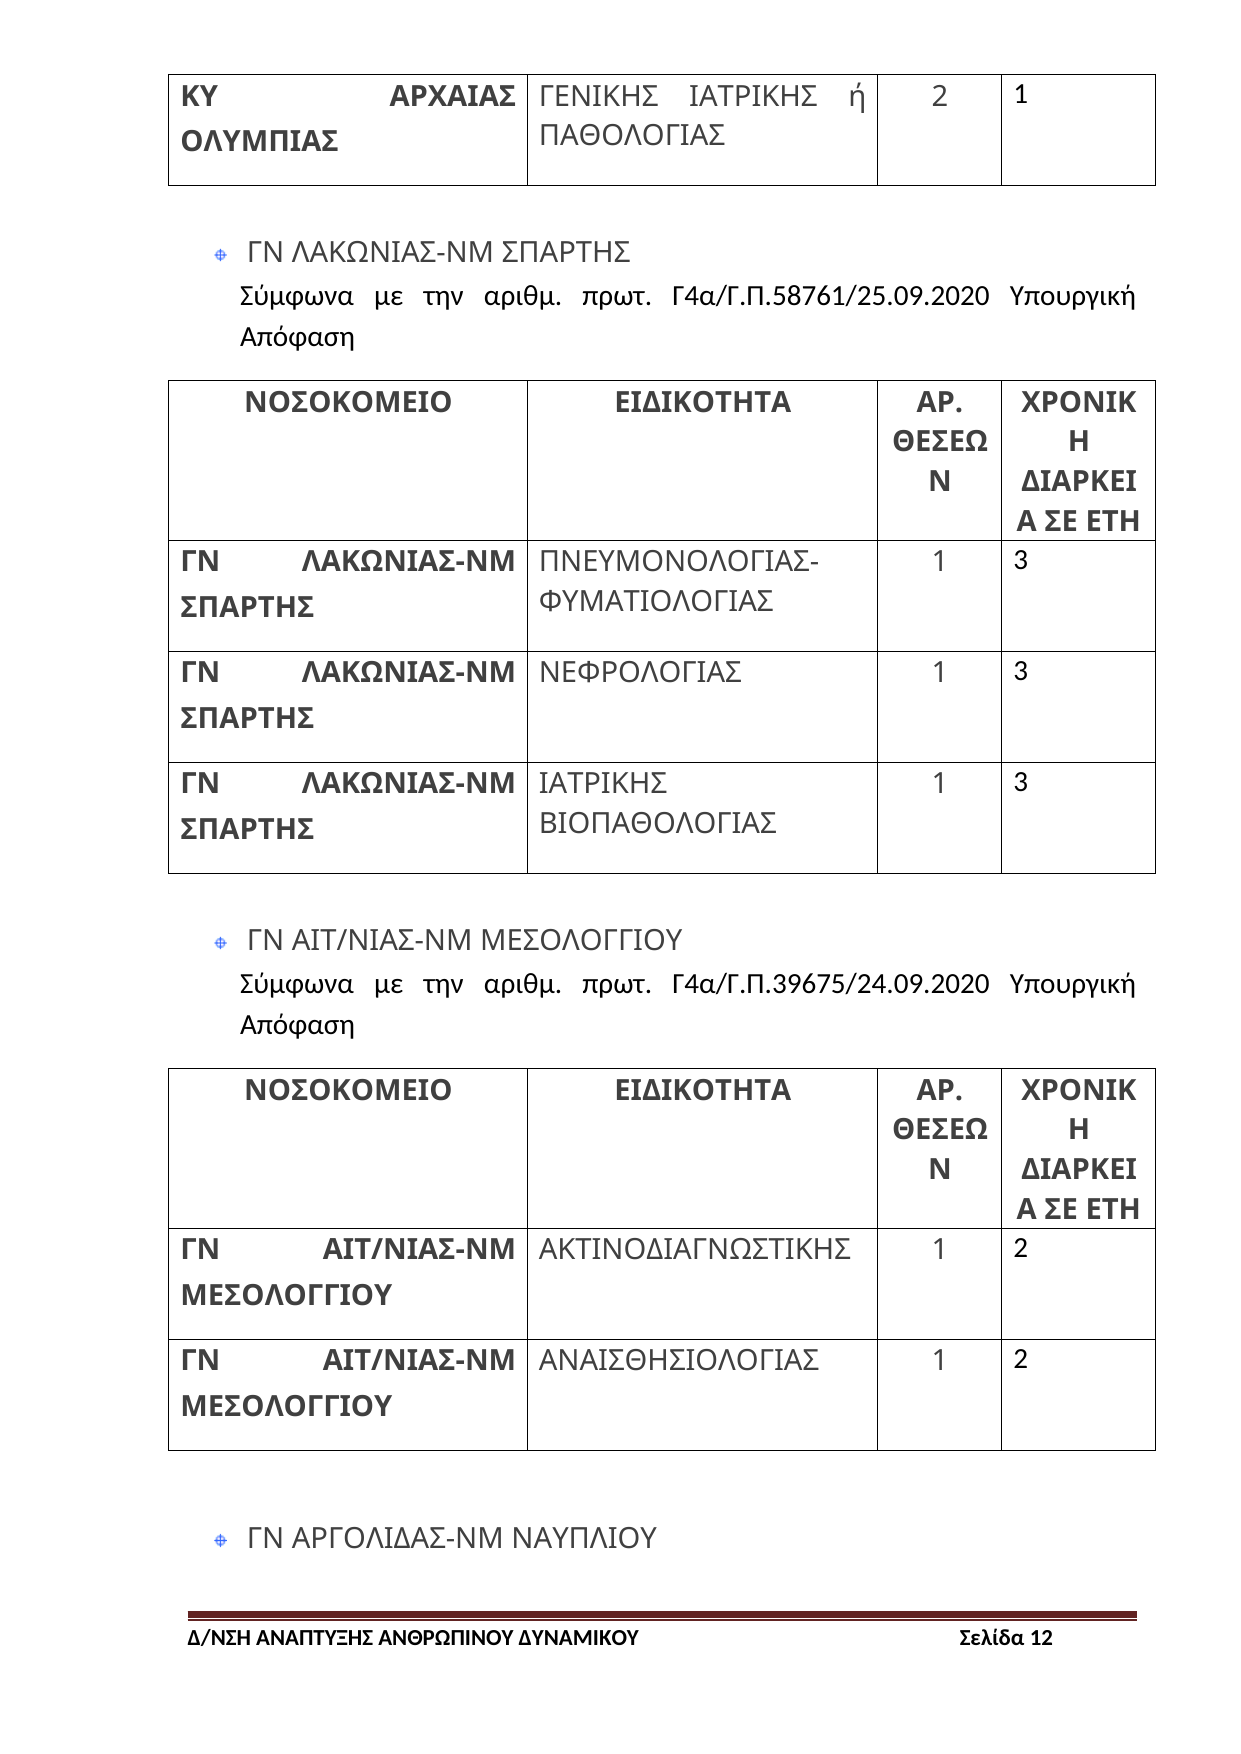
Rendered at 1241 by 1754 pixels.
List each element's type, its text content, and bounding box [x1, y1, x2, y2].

picture [210, 246, 227, 263]
list ΓΝ ΑΡΓΟΛΙΔΑΣ-ΝΜ ΝΑΥΠΛΙΟΥ [209, 1517, 1137, 1557]
table_cell ΓΝ ΑΙΤ/ΝΙΑΣ-ΝΜ ΜΕΣΟΛΟΓΓΙΟΥ [169, 1229, 527, 1339]
list Σύμφωνα με την αριθμ. πρωτ. Γ4α/Γ.Π.39675/24.09.2020 Υπουργική Απόφαση [240, 965, 1137, 1042]
table_cell 2 [1002, 1340, 1155, 1450]
table_cell ΓΝ ΛΑΚΩΝΙΑΣ-ΝΜ ΣΠΑΡΤΗΣ [169, 541, 527, 651]
table_cell 1 [878, 652, 1001, 762]
table_header ΝΟΣΟΚΟΜΕΙΟ [169, 1069, 527, 1228]
table_cell ΑΚΤΙΝΟΔΙΑΓΝΩΣΤΙΚΗΣ [528, 1229, 877, 1339]
table_cell 1 [1002, 75, 1155, 185]
list Σύμφωνα με την αριθμ. πρωτ. Γ4α/Γ.Π.58761/25.09.2020 Υπουργική Απόφαση [240, 277, 1137, 354]
table_cell 3 [1002, 541, 1155, 651]
table_cell ΓΝ ΛΑΚΩΝΙΑΣ-ΝΜ ΣΠΑΡΤΗΣ [169, 652, 527, 762]
table_header ΝΟΣΟΚΟΜΕΙΟ [169, 381, 527, 540]
table_cell 1 [878, 541, 1001, 651]
table_cell 3 [1002, 763, 1155, 873]
table_header ΕΙΔΙΚΟΤΗΤΑ [528, 381, 877, 540]
list ΓΝ ΛΑΚΩΝΙΑΣ-ΝΜ ΣΠΑΡΤΗΣ [209, 232, 1137, 271]
table_cell ΓΝ ΛΑΚΩΝΙΑΣ-ΝΜ ΣΠΑΡΤΗΣ [169, 763, 527, 873]
picture [210, 934, 227, 951]
table_header ΑΡ. ΘΕΣΕΩΝ [878, 381, 1001, 540]
table_cell 2 [1002, 1229, 1155, 1339]
picture [210, 1531, 227, 1549]
table_header ΧΡΟΝΙΚΗ ΔΙΑΡΚΕΙΑ ΣΕ ΕΤΗ [1002, 381, 1155, 540]
table_cell ΝΕΦΡΟΛΟΓΙΑΣ [528, 652, 877, 762]
table_cell ΓΕΝΙΚΗΣ ΙΑΤΡΙΚΗΣ ή ΠΑΘΟΛΟΓΙΑΣ [528, 75, 877, 185]
table_cell ΙΑΤΡΙΚΗΣ ΒΙΟΠΑΘΟΛΟΓΙΑΣ [528, 763, 877, 873]
table_cell 3 [1002, 652, 1155, 762]
table_cell 1 [878, 1229, 1001, 1339]
table_cell ΑΝΑΙΣΘΗΣΙΟΛΟΓΙΑΣ [528, 1340, 877, 1450]
table_cell ΠΝΕΥΜΟΝΟΛΟΓΙΑΣ-ΦΥΜΑΤΙΟΛΟΓΙΑΣ [528, 541, 877, 651]
table_header ΕΙΔΙΚΟΤΗΤΑ [528, 1069, 877, 1228]
table_cell ΚΥ ΑΡΧΑΙΑΣ ΟΛΥΜΠΙΑΣ [169, 75, 527, 185]
table_cell 1 [878, 763, 1001, 873]
list ΓΝ ΑΙΤ/ΝΙΑΣ-ΝΜ ΜΕΣΟΛΟΓΓΙΟΥ [209, 919, 1137, 959]
table_header ΧΡΟΝΙΚΗ ΔΙΑΡΚΕΙΑ ΣΕ ΕΤΗ [1002, 1069, 1155, 1228]
table_cell 2 [878, 75, 1001, 185]
table_cell ΓΝ ΑΙΤ/ΝΙΑΣ-ΝΜ ΜΕΣΟΛΟΓΓΙΟΥ [169, 1340, 527, 1450]
table_cell 1 [878, 1340, 1001, 1450]
table_header ΑΡ. ΘΕΣΕΩΝ [878, 1069, 1001, 1228]
